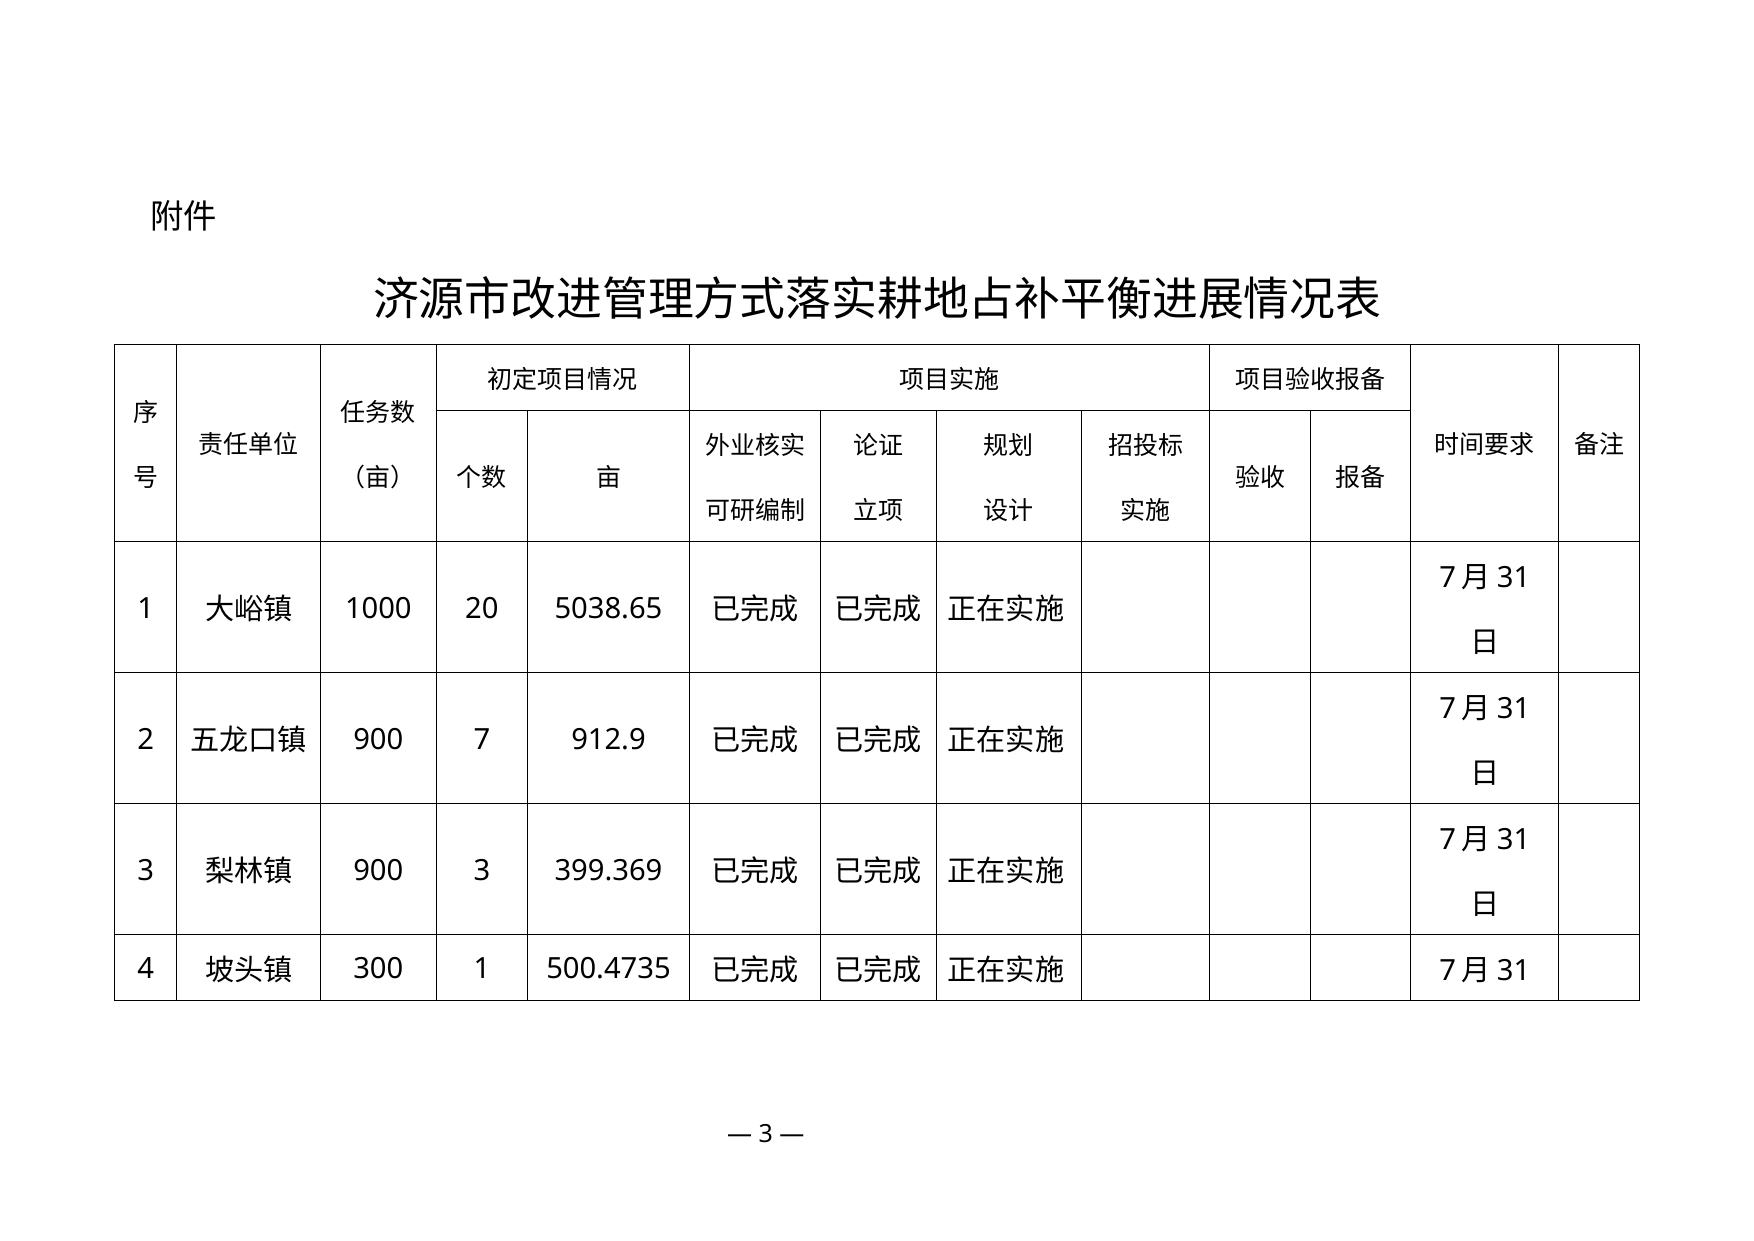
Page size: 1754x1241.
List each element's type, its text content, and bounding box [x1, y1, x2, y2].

table_header 备注 [1559, 345, 1639, 541]
table_cell [1082, 542, 1209, 672]
table_cell [1559, 542, 1639, 672]
table_cell 300 [321, 935, 436, 1000]
table_cell 500.4735 [528, 935, 689, 1000]
table_header 项目验收报备 [1210, 345, 1410, 410]
table_cell 坡头镇 [177, 935, 320, 1000]
table_header 项目实施 [690, 345, 1209, 410]
table_cell [1082, 673, 1209, 803]
table_cell 亩 [528, 411, 689, 541]
table_cell 正在实施 [937, 542, 1081, 672]
table_cell 1 [115, 542, 176, 672]
text 附件 [150, 181, 1604, 246]
table_cell 梨林镇 [177, 804, 320, 934]
table_header 时间要求 [1411, 345, 1558, 541]
table_cell [1559, 935, 1639, 1000]
table_header 序号 [115, 345, 176, 541]
table_cell 个数 [437, 411, 527, 541]
table_header 责任单位 [177, 345, 320, 541]
table_cell 正在实施 [937, 935, 1081, 1000]
table_cell 20 [437, 542, 527, 672]
table_cell 外业核实可研编制 [690, 411, 820, 541]
table_cell [1210, 542, 1310, 672]
table_cell 已完成 [690, 542, 820, 672]
table_cell [1210, 804, 1310, 934]
table_cell [1311, 673, 1410, 803]
text 济源市改进管理方式落实耕地占补平衡进展情况表 [150, 246, 1604, 344]
table_cell 已完成 [821, 804, 936, 934]
table_cell 规划 设计 [937, 411, 1081, 541]
table_cell 4 [115, 935, 176, 1000]
table_cell [1210, 935, 1310, 1000]
table_cell [1559, 673, 1639, 803]
table_cell 报备 [1311, 411, 1410, 541]
table_cell 大峪镇 [177, 542, 320, 672]
table_cell 3 [115, 804, 176, 934]
table_cell 正在实施 [937, 804, 1081, 934]
table_cell 已完成 [690, 673, 820, 803]
table_cell 7月31日 [1411, 542, 1558, 672]
table_cell [1082, 804, 1209, 934]
table_cell 正在实施 [937, 673, 1081, 803]
table_cell 900 [321, 804, 436, 934]
table_cell 已完成 [821, 673, 936, 803]
table_cell 7 [437, 673, 527, 803]
table_cell 验收 [1210, 411, 1310, 541]
table_cell 招投标 实施 [1082, 411, 1209, 541]
table_header 任务数（亩） [321, 345, 436, 541]
table_cell [1210, 673, 1310, 803]
table_cell 912.9 [528, 673, 689, 803]
table_cell 5038.65 [528, 542, 689, 672]
table_cell [1559, 804, 1639, 934]
table_header 初定项目情况 [437, 345, 689, 410]
table_cell 已完成 [690, 804, 820, 934]
table_cell 399.369 [528, 804, 689, 934]
table_cell 7月31日 [1411, 673, 1558, 803]
table_cell 3 [437, 804, 527, 934]
table_cell 已完成 [690, 935, 820, 1000]
table_cell [1311, 935, 1410, 1000]
table_cell 2 [115, 673, 176, 803]
table_cell [1311, 804, 1410, 934]
table_cell [1311, 542, 1410, 672]
table_cell 7月31日 [1411, 804, 1558, 934]
table_cell 论证 立项 [821, 411, 936, 541]
table_cell 已完成 [821, 542, 936, 672]
table_cell 五龙口镇 [177, 673, 320, 803]
table_cell 1000 [321, 542, 436, 672]
table_cell [1082, 935, 1209, 1000]
table_cell 1 [437, 935, 527, 1000]
table_cell 7月31日 [1411, 935, 1558, 1000]
table_cell 已完成 [821, 935, 936, 1000]
table_cell 900 [321, 673, 436, 803]
